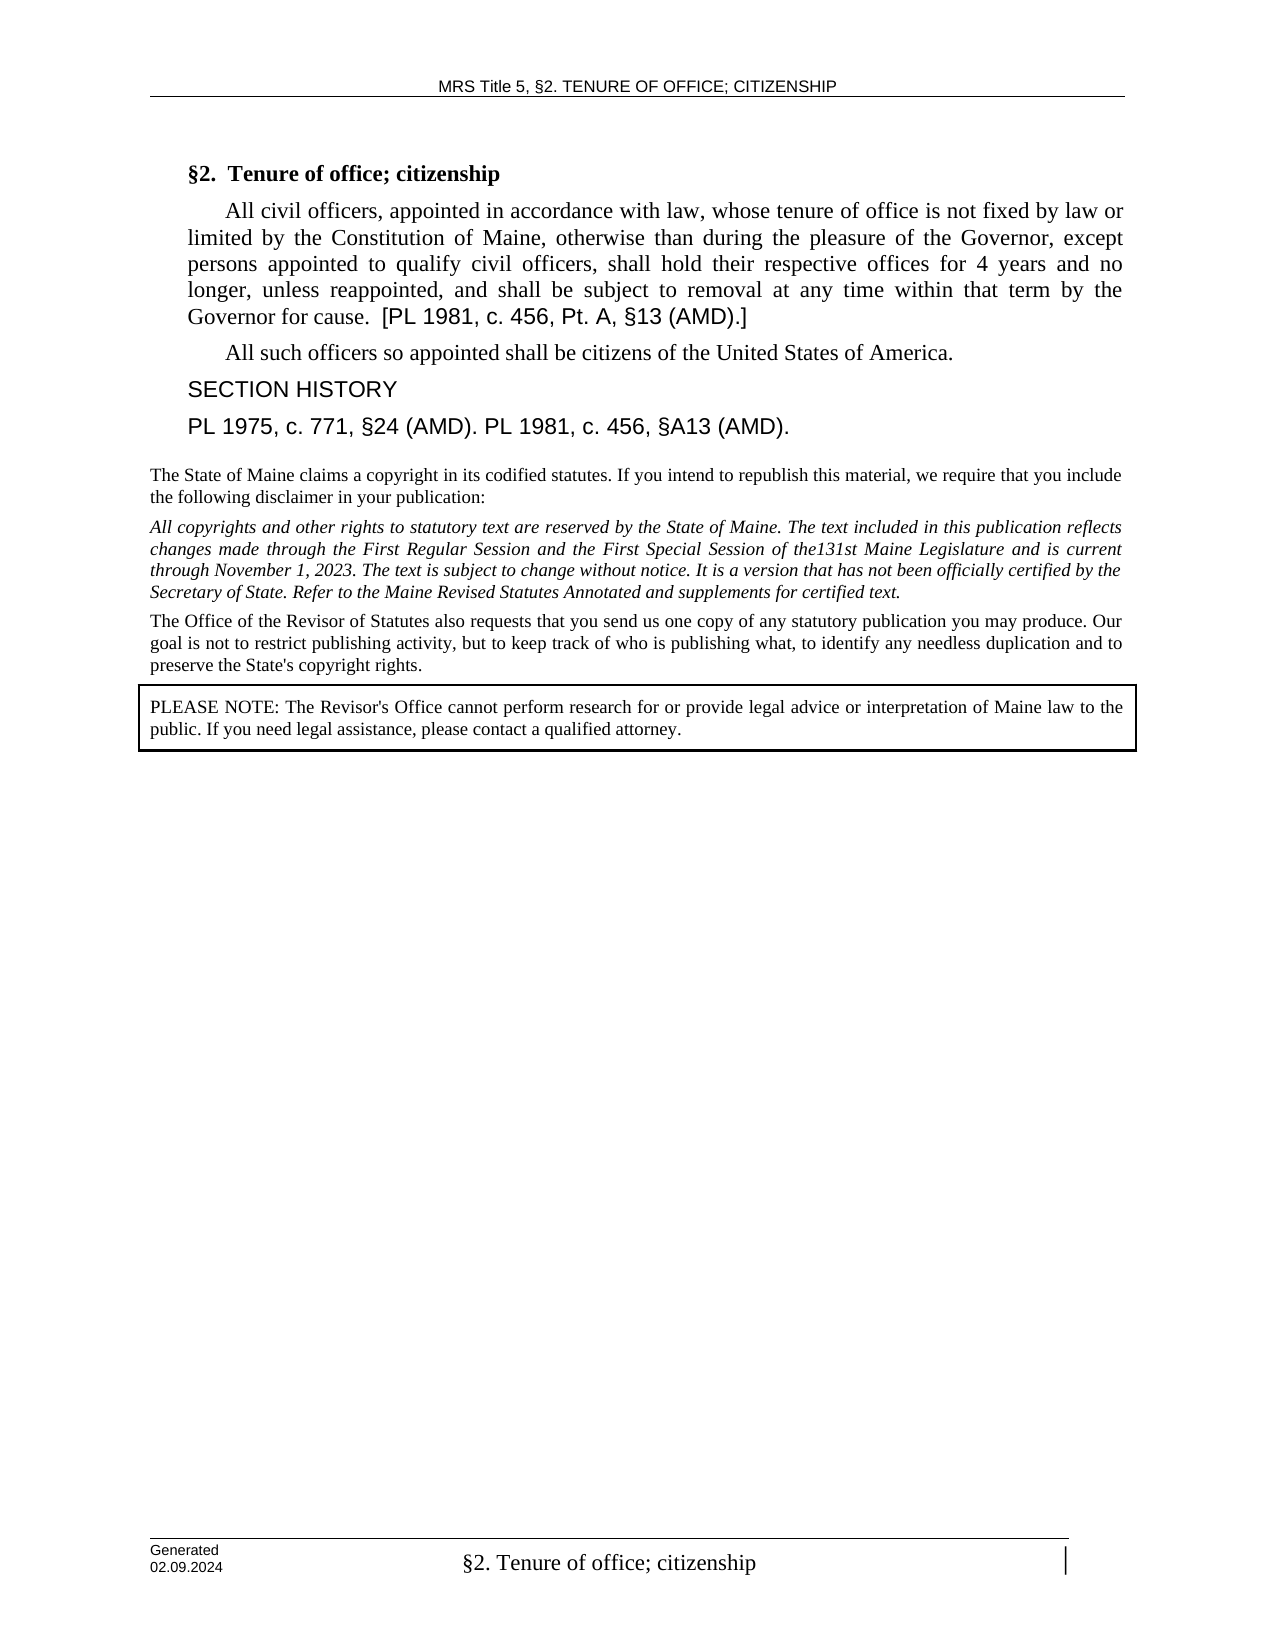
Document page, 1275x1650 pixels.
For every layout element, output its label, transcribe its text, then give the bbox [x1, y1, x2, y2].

text The State of Maine claims a copyright in its codified statutes. If you intend to republish this material, we require that you include the following disclaimer in your publication: [150, 464, 1125, 507]
text PL 1975, c. 771, §24 (AMD). PL 1981, c. 456, §A13 (AMD). [187, 413, 1125, 439]
text PLEASE NOTE: The Revisor's Office cannot perform research for or provide legal advice or interpretation of Maine law to the public. If you need legal assistance, please contact a qualified attorney. [140, 686, 1135, 749]
text The Office of the Revisor of Statutes also requests that you send us one copy of any statutory publication you may produce. Our goal is not to restrict publishing activity, but to keep track of who is publishing what, to identify any needless duplication and to preserve the State's copyright rights. [150, 610, 1125, 675]
text All copyrights and other rights to statutory text are reserved by the State of Maine. The text included in this publication reflects changes made through the First Regular Session and the First Special Session of the131st Maine Legislature and is current through November 1, 2023 . The text is subject to change without notice. It is a version that has not been officially certified by the Secretary of State. Refer to the Maine Revised Statutes Annotated and supplements for certified text. [150, 516, 1125, 602]
text §2. Tenure of office; citizenship [187, 160, 1125, 187]
text All civil officers, appointed in accordance with law, whose tenure of office is not fixed by law or limited by the Constitution of Maine, otherwise than during the pleasure of the Governor, except persons appointed to qualify civil officers, shall hold their respective offices for 4 years and no longer, unless reappointed, and shall be subject to removal at any time within that term by the Governor for cause. [PL 1981, c. 456, Pt. A, §13 (AMD).] [187, 197, 1125, 329]
text SECTION HISTORY [187, 376, 1125, 403]
text All such officers so appointed shall be citizens of the United States of America. [187, 339, 1125, 366]
